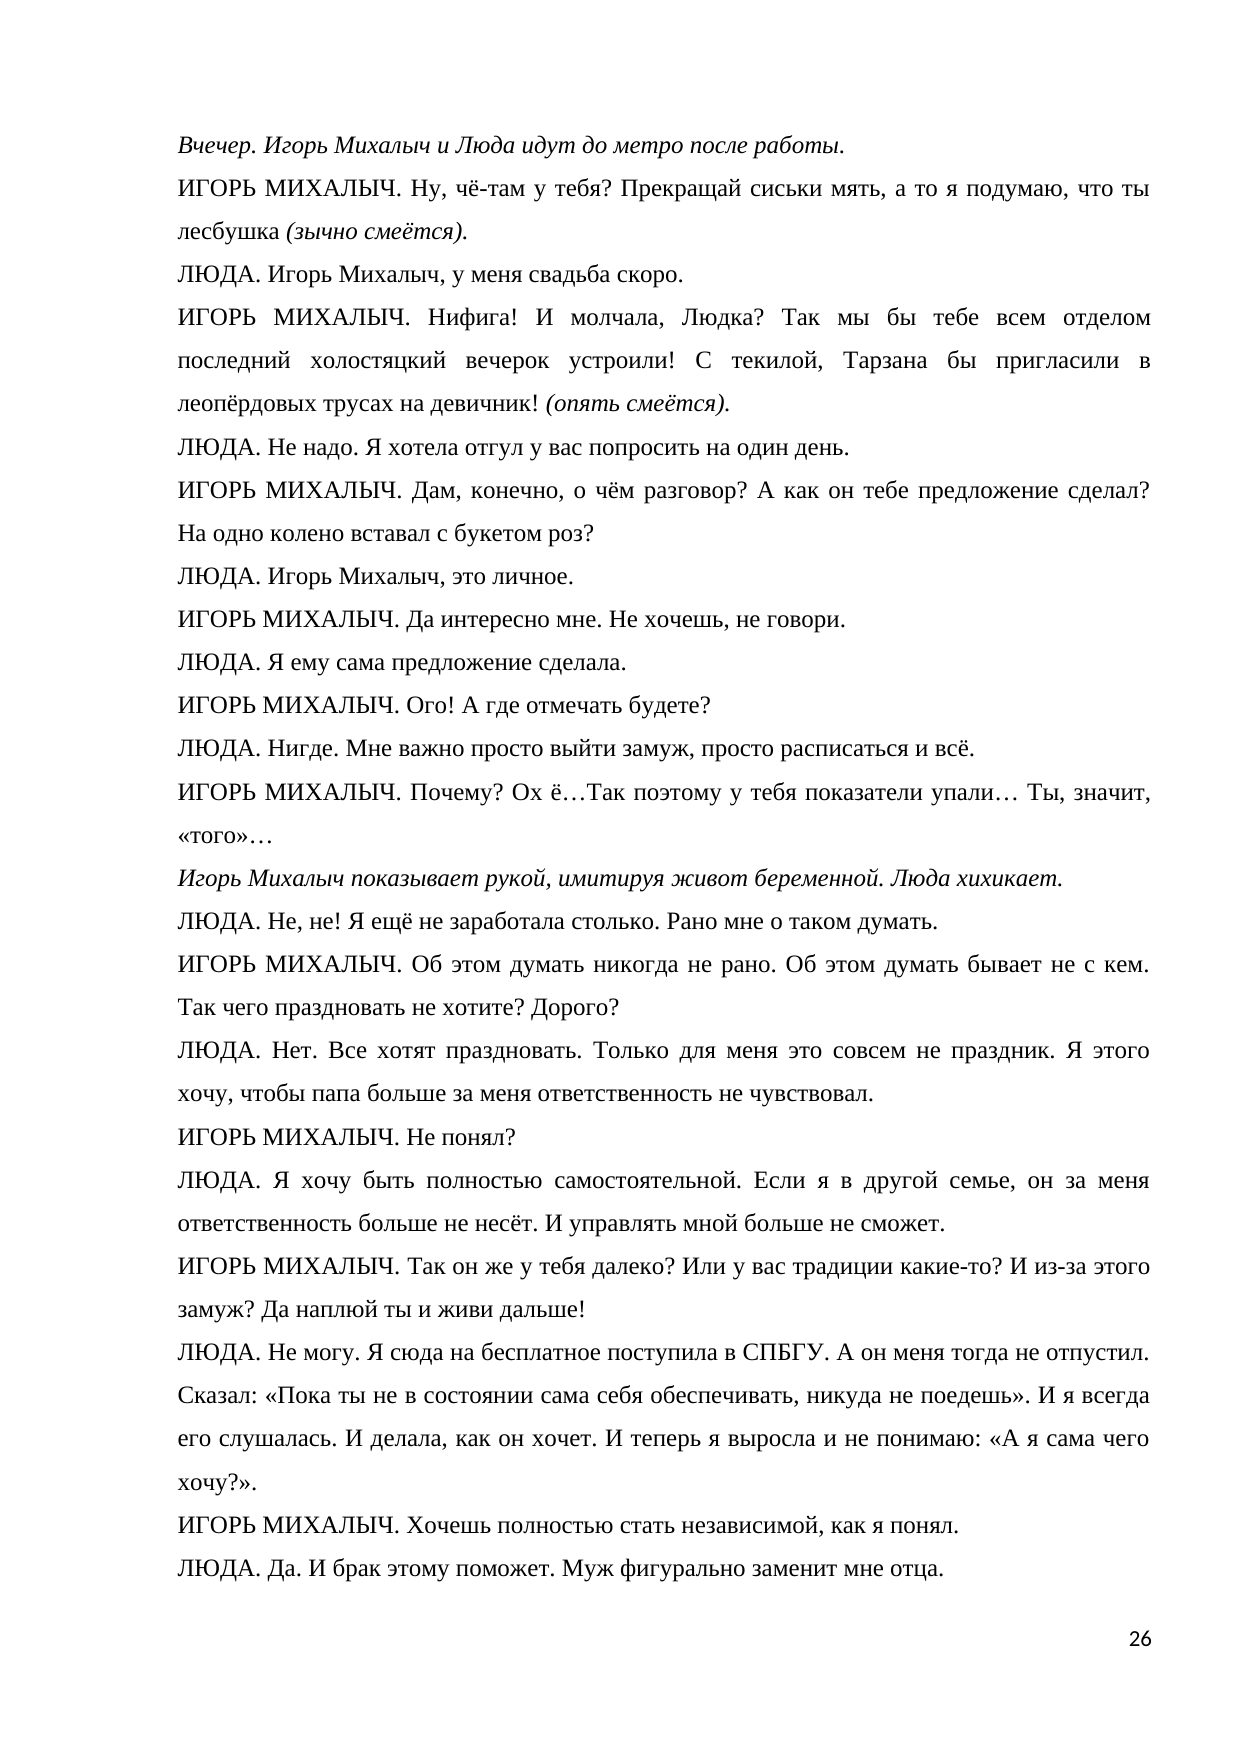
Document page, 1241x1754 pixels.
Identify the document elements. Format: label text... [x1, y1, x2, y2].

text ЛЮДА. Да. И брак этому поможет. Муж фигурально заменит мне отца. [177, 1553, 1152, 1582]
text ЛЮДА. Игорь Михалыч, это личное. [177, 561, 1152, 590]
text Вчечер. Игорь Михалыч и Люда идут до метро после работы. [177, 130, 1152, 158]
text ЛЮДА. Не могу. Я сюда на бесплатное поступила в СПБГУ. А он меня тогда не отпустил. Сказал: «Пока ты не в состоянии сама себя обеспечивать, никуда не поедешь». И я всегда его слушалась. И делала, как он хочет. И теперь я выросла и не понимаю: «А я сама чего хочу?». [177, 1337, 1152, 1495]
text ЛЮДА. Не, не! Я ещё не заработала столько. Рано мне о таком думать. [177, 906, 1152, 935]
text ИГОРЬ МИХАЛЫЧ. Нифига! И молчала, Людка? Так мы бы тебе всем отделом последний холостяцкий вечерок устроили! С текилой, Тарзана бы пригласили в леопёрдовых трусах на девичник! (опять смеётся). [177, 302, 1152, 417]
text ИГОРЬ МИХАЛЫЧ. Об этом думать никогда не рано. Об этом думать бывает не с кем. Так чего праздновать не хотите? Дорого? [177, 949, 1152, 1021]
text ИГОРЬ МИХАЛЫЧ. Да интересно мне. Не хочешь, не говори. [177, 604, 1152, 633]
text ИГОРЬ МИХАЛЫЧ. Ну, чё-там у тебя? Прекращай сиськи мять, а то я подумаю, что ты лесбушка (зычно смеётся). [177, 173, 1152, 245]
text ИГОРЬ МИХАЛЫЧ. Хочешь полностью стать независимой, как я понял. [177, 1510, 1152, 1538]
text ИГОРЬ МИХАЛЫЧ. Ого! А где отмечать будете? [177, 690, 1152, 719]
text ИГОРЬ МИХАЛЫЧ. Так он же у тебя далеко? Или у вас традиции какие-то? И из-за этого замуж? Да наплюй ты и живи дальше! [177, 1251, 1152, 1323]
text ЛЮДА. Игорь Михалыч, у меня свадьба скоро. [177, 259, 1152, 288]
text ИГОРЬ МИХАЛЫЧ. Почему? Ох ё…Так поэтому у тебя показатели упали… Ты, значит, «того»… [177, 777, 1152, 848]
text ЛЮДА. Нигде. Мне важно просто выйти замуж, просто расписаться и всё. [177, 733, 1152, 762]
text Игорь Михалыч показывает рукой, имитируя живот беременной. Люда хихикает. [177, 863, 1152, 892]
text ИГОРЬ МИХАЛЫЧ. Дам, конечно, о чём разговор? А как он тебе предложение сделал? На одно колено вставал с букетом роз? [177, 475, 1152, 547]
text ЛЮДА. Я хочу быть полностью самостоятельной. Если я в другой семье, он за меня ответственность больше не несёт. И управлять мной больше не сможет. [177, 1165, 1152, 1237]
text ЛЮДА. Нет. Все хотят праздновать. Только для меня это совсем не праздник. Я этого хочу, чтобы папа больше за меня ответственность не чувствовал. [177, 1035, 1152, 1107]
text ЛЮДА. Я ему сама предложение сделала. [177, 647, 1152, 676]
text ЛЮДА. Не надо. Я хотела отгул у вас попросить на один день. [177, 432, 1152, 460]
text ИГОРЬ МИХАЛЫЧ. Не понял? [177, 1122, 1152, 1150]
